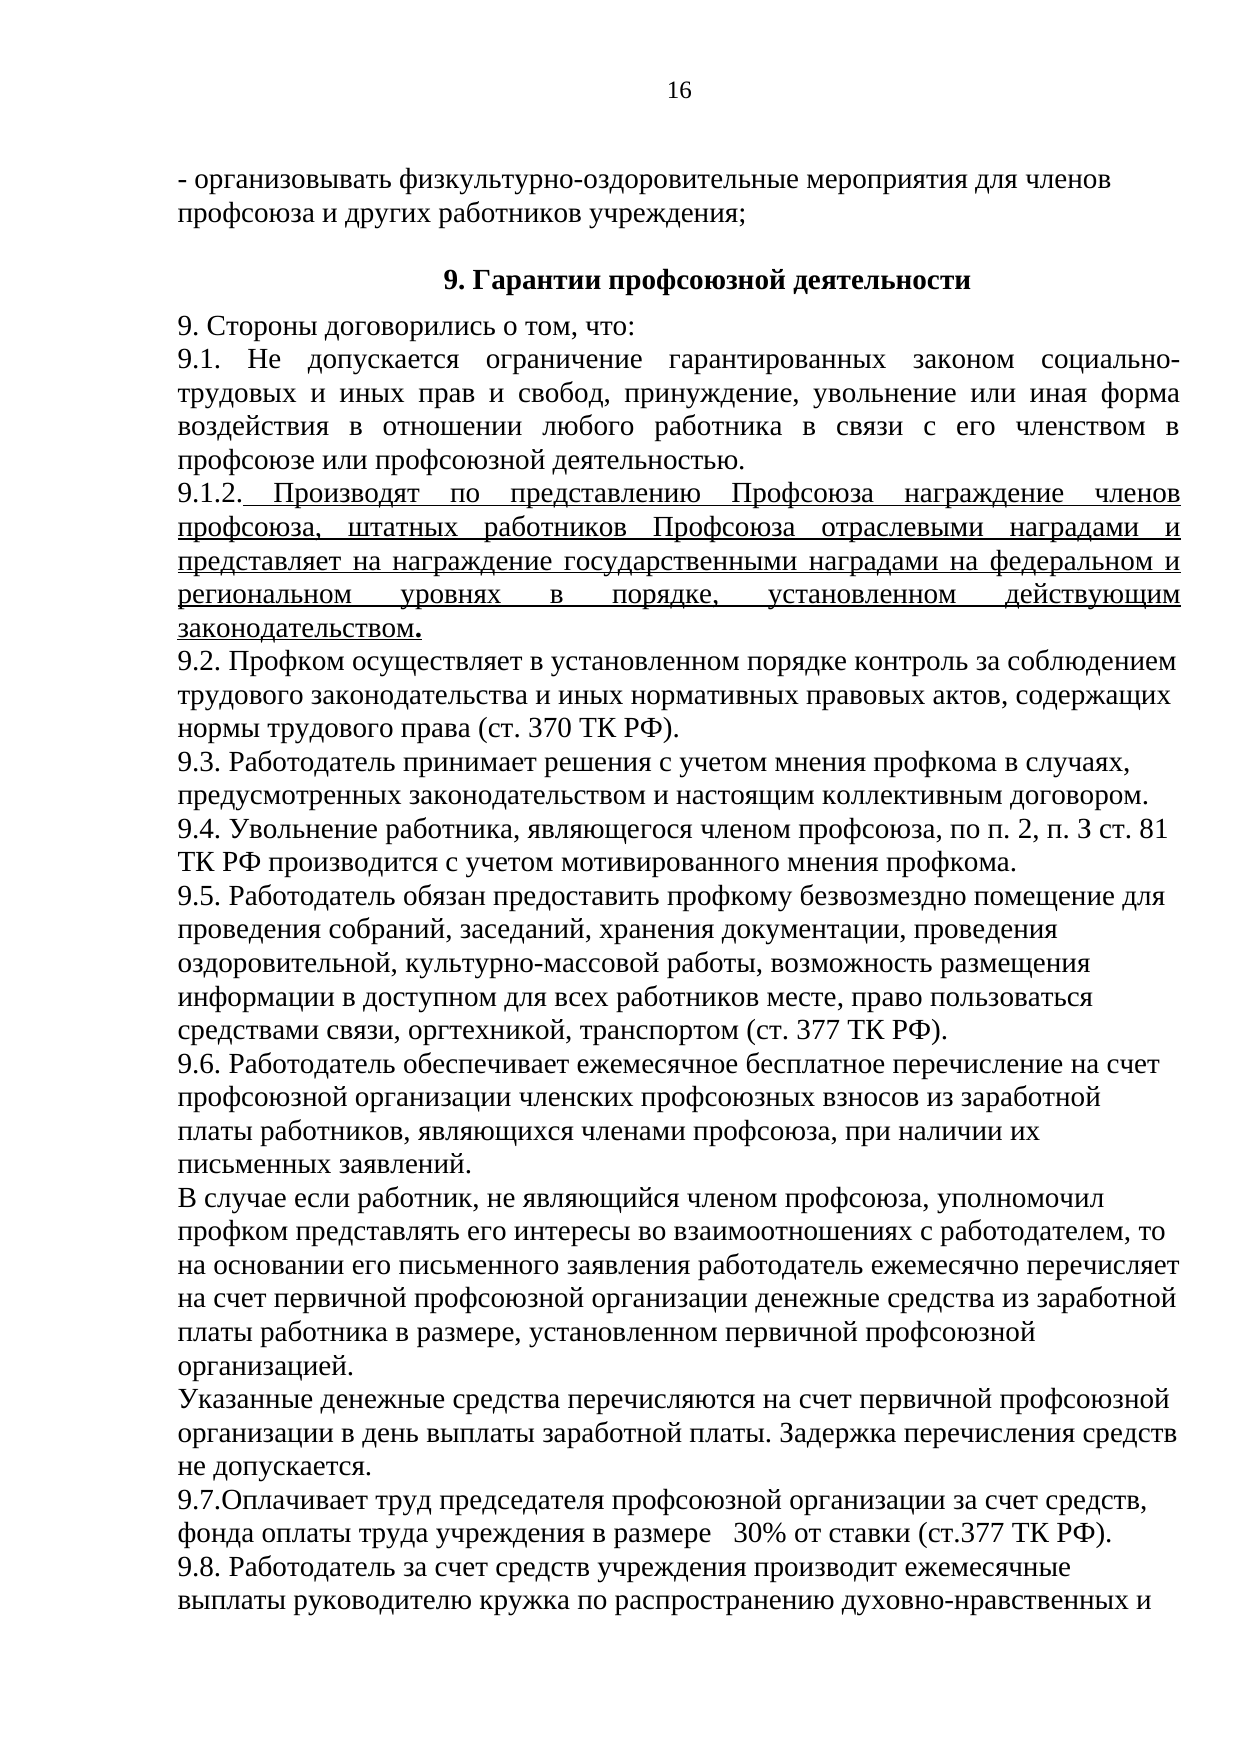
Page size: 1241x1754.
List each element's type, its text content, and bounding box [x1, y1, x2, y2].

text 9.2. Профком осуществляет в установленном порядке контроль за соблюдением трудового законодательства и иных нормативных правовых актов, содержащих нормы трудового права (ст. 370 ТК РФ). [177, 643, 1181, 744]
text В случае если работник, не являющийся членом профсоюза, уполномочил профком представлять его интересы во взаимоотношениях с работодателем, то на основании его письменного заявления работодатель ежемесячно перечисляет на счет первичной профсоюзной организации денежные средства из заработной платы работника в размере, установленном первичной профсоюзной организацией. [177, 1180, 1181, 1381]
text 9.5. Работодатель обязан предоставить профкому безвозмездно помещение для проведения собраний, заседаний, хранения документации, проведения оздоровительной, культурно-массовой работы, возможность размещения информации в доступном для всех работников месте, право пользоваться средствами связи, оргтехникой, транспортом (ст. 377 ТК РФ). [177, 878, 1181, 1046]
text 9.1.2. Производят по представлению Профсоюза награждение членов профсоюза, штатных работников Профсоюза отраслевыми наградами и представляет на награждение государственными наградами на федеральном и региональном уровнях в порядке, установленном действующим законодательством. [177, 539, 1181, 572]
text 9.1.2. Производят по представлению Профсоюза награждение членов профсоюза, штатных работников Профсоюза отраслевыми наградами и представляет на награждение государственными наградами на федеральном и региональном уровнях в порядке, установленном действующим законодательством. [177, 606, 1181, 643]
text - организовывать физкультурно-оздоровительные мероприятия для членов профсоюза и других работников учреждения; [177, 161, 1181, 228]
text 9.3. Работодатель принимает решения с учетом мнения профкома в случаях, предусмотренных законодательством и настоящим коллективным договором. [177, 744, 1181, 811]
text 9. Стороны договорились о том, что: [177, 308, 1181, 341]
text Указанные денежные средства перечисляются на счет первичной профсоюзной организации в день выплаты заработной платы. Задержка перечисления средств не допускается. [177, 1381, 1181, 1482]
text 9.7.Оплачивает труд председателя профсоюзной организации за счет средств, фонда оплаты труда учреждения в размере 30% от ставки (ст.377 ТК РФ). [177, 1482, 1181, 1549]
text 9.4. Увольнение работника, являющегося членом профсоюза, по п. 2, п. З ст. 81 ТК РФ производится с учетом мотивированного мнения профкома. [177, 811, 1181, 878]
text 9. Гарантии профсоюзной деятельности [177, 262, 1181, 295]
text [177, 1549, 1181, 1616]
text 9.6. Работодатель обеспечивает ежемесячное бесплатное перечисление на счет профсоюзной организации членских профсоюзных взносов из заработной платы работников, являющихся членами профсоюза, при наличии их письменных заявлений. [177, 1046, 1181, 1180]
text 9.1.2. Производят по представлению Профсоюза награждение членов профсоюза, штатных работников Профсоюза отраслевыми наградами и представляет на награждение государственными наградами на федеральном и региональном уровнях в порядке, установленном действующим законодательством. [177, 573, 1181, 605]
text 9.1.2. Производят по представлению Профсоюза награждение членов профсоюза, штатных работников Профсоюза отраслевыми наградами и представляет на награждение государственными наградами на федеральном и региональном уровнях в порядке, установленном действующим законодательством. [177, 476, 1181, 538]
text 9.1. Не допускается ограничение гарантированных законом социально-трудовых и иных прав и свобод, принуждение, увольнение или иная форма воздействия в отношении любого работника в связи с его членством в профсоюзе или профсоюзной деятельностью. [177, 341, 1181, 476]
